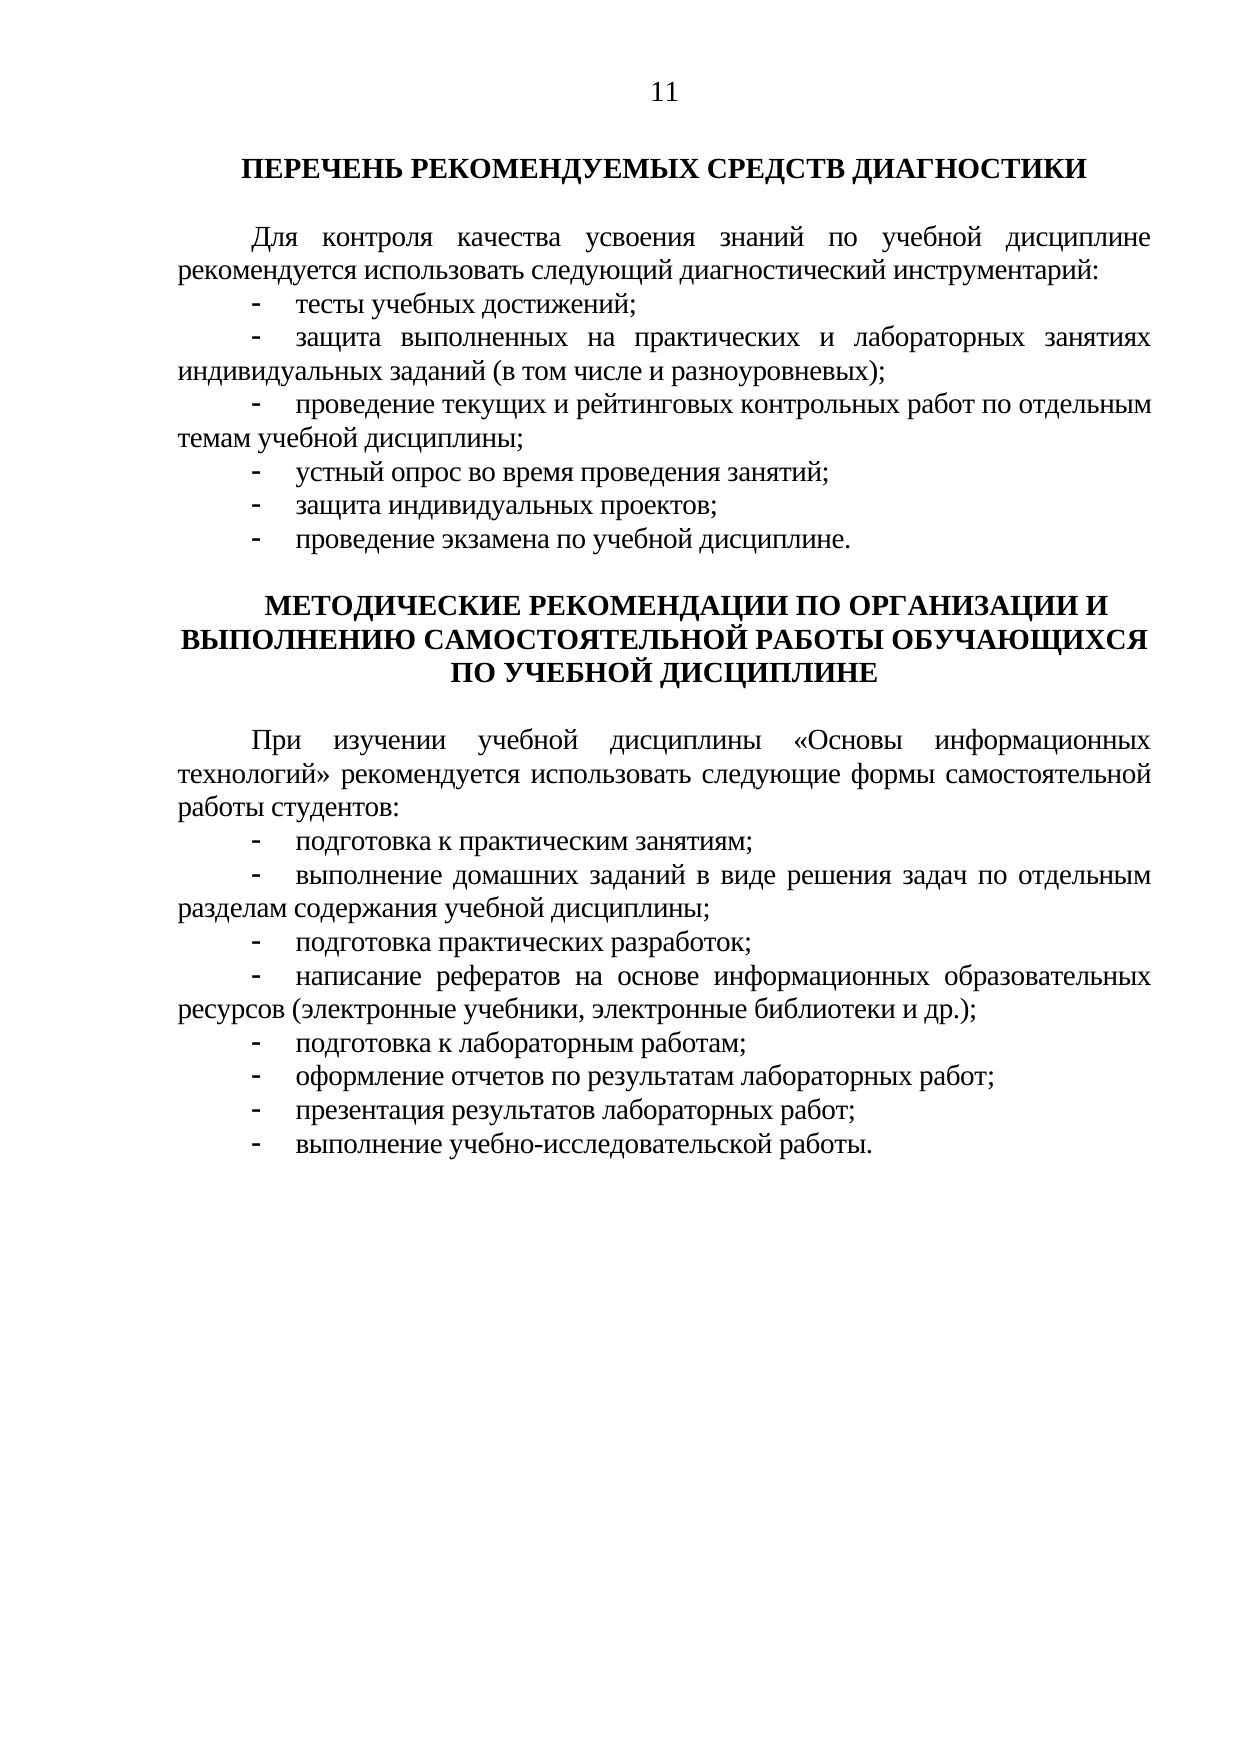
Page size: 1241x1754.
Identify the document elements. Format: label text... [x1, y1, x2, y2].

list оформление отчетов по результатам лабораторных работ; [177, 1058, 1152, 1092]
list написание рефератов на основе информационных образовательных ресурсов (электронные учебники, электронные библиотеки и др.); [177, 958, 1152, 1025]
list устный опрос во время проведения занятий; [177, 454, 1152, 487]
list подготовка практических разработок; [177, 924, 1152, 958]
text МЕТОДИЧЕСКИЕ РЕКОМЕНДАЦИИ ПО ОРГАНИЗАЦИИ И ВЫПОЛНЕНИЮ САМОСТОЯТЕЛЬНОЙ РАБОТЫ ОБУЧАЮЩИХСЯ ПО УЧЕБНОЙ ДИСЦИПЛИНЕ [177, 588, 1152, 689]
list тесты учебных достижений; [177, 286, 1152, 319]
list выполнение домашних заданий в виде решения задач по отдельным разделам содержания учебной дисциплины; [177, 857, 1152, 924]
list защита выполненных на практических и лабораторных занятиях индивидуальных заданий (в том числе и разноуровневых); [177, 319, 1152, 387]
list подготовка к лабораторным работам; [177, 1025, 1152, 1058]
list проведение экзамена по учебной дисциплине. [177, 521, 1152, 555]
list презентация результатов лабораторных работ; [177, 1092, 1152, 1126]
list проведение текущих и рейтинговых контрольных работ по отдельным темам учебной дисциплины; [177, 387, 1152, 454]
text При изучении учебной дисциплины «Основы информационных технологий» рекомендуется использовать следующие формы самостоятельной работы студентов: [177, 722, 1152, 823]
text Перечень рекомендуемых средств диагностики [177, 152, 1152, 185]
text Для контроля качества усвоения знаний по учебной дисциплине рекомендуется использовать следующий диагностический инструментарий: [177, 219, 1152, 286]
list защита индивидуальных проектов; [177, 487, 1152, 521]
list подготовка к практическим занятиям; [177, 823, 1152, 857]
list выполнение учебно-исследовательской работы. [177, 1126, 1152, 1159]
